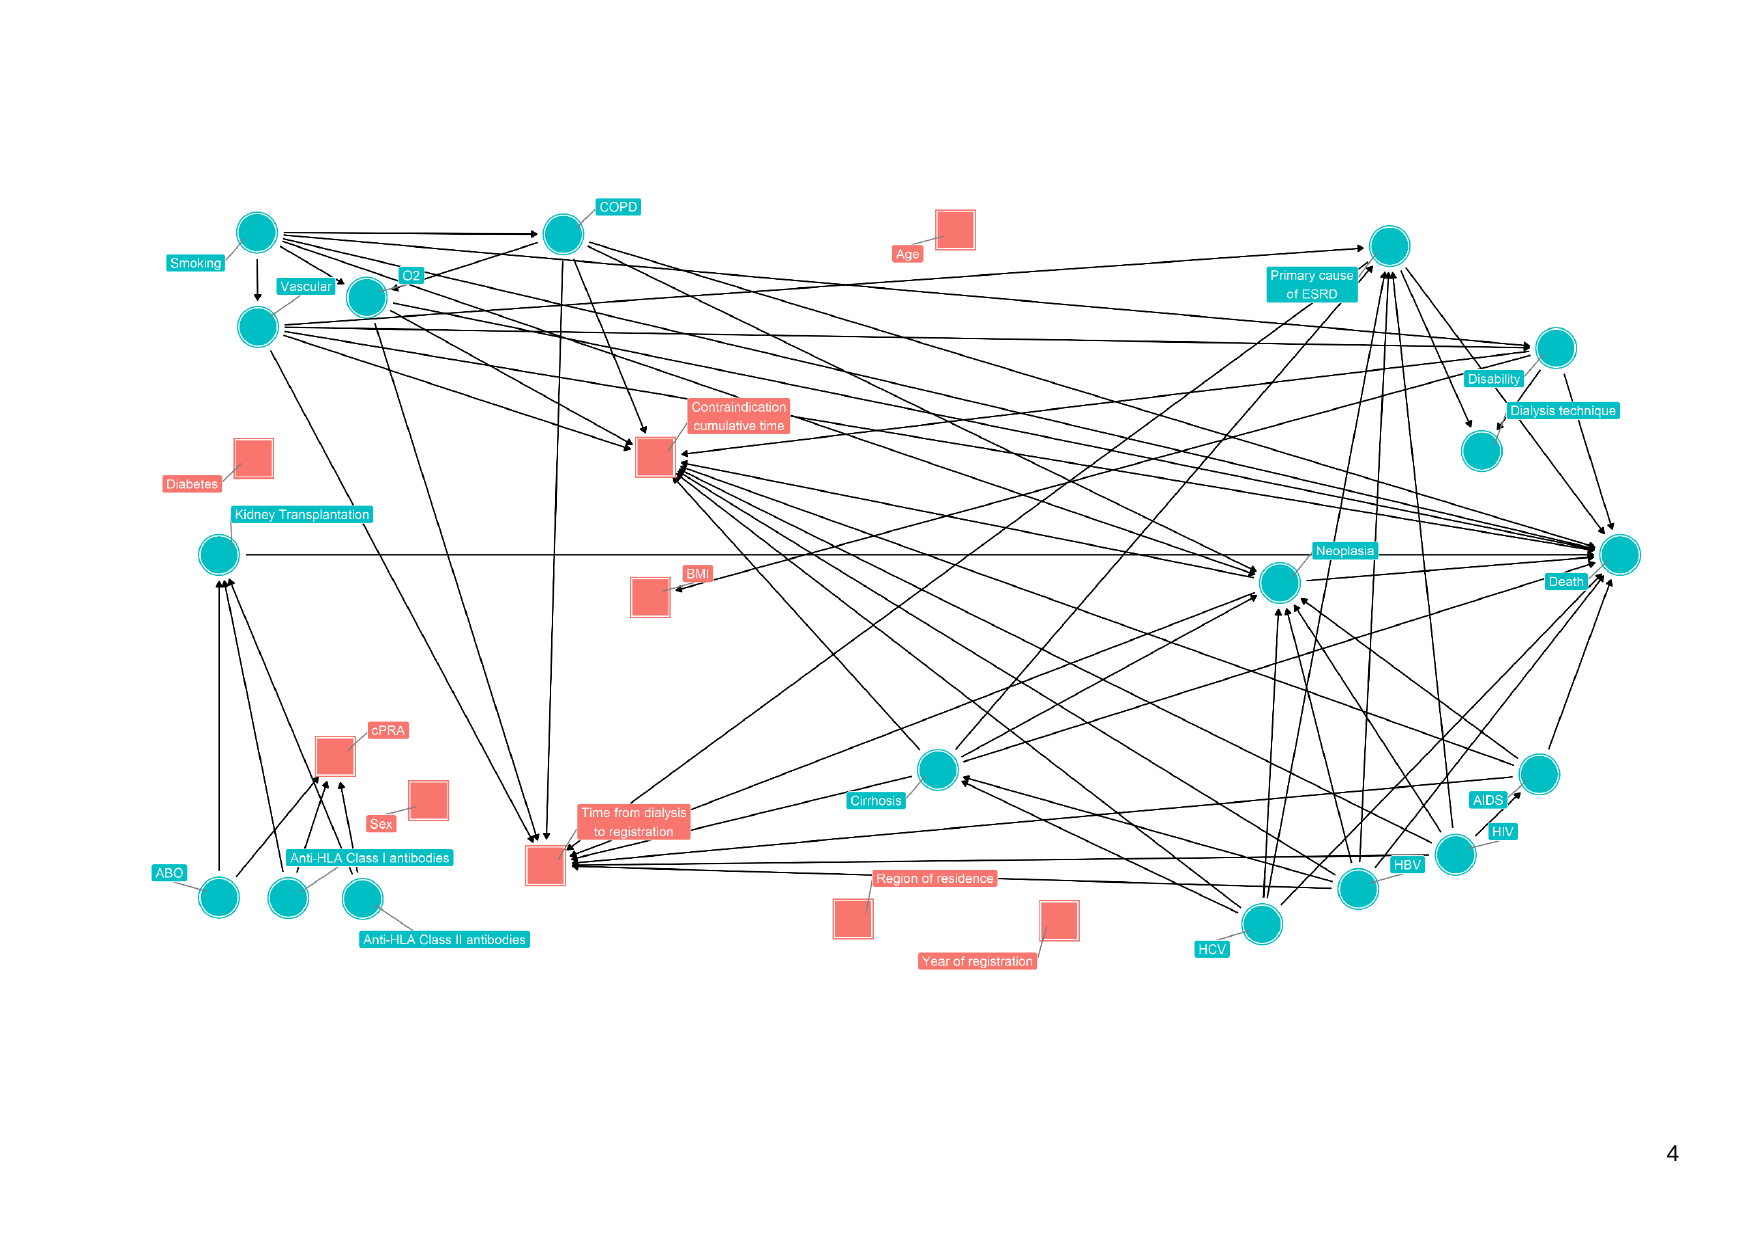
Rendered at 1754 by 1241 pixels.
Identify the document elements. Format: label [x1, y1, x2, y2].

picture [145, 192, 1648, 974]
